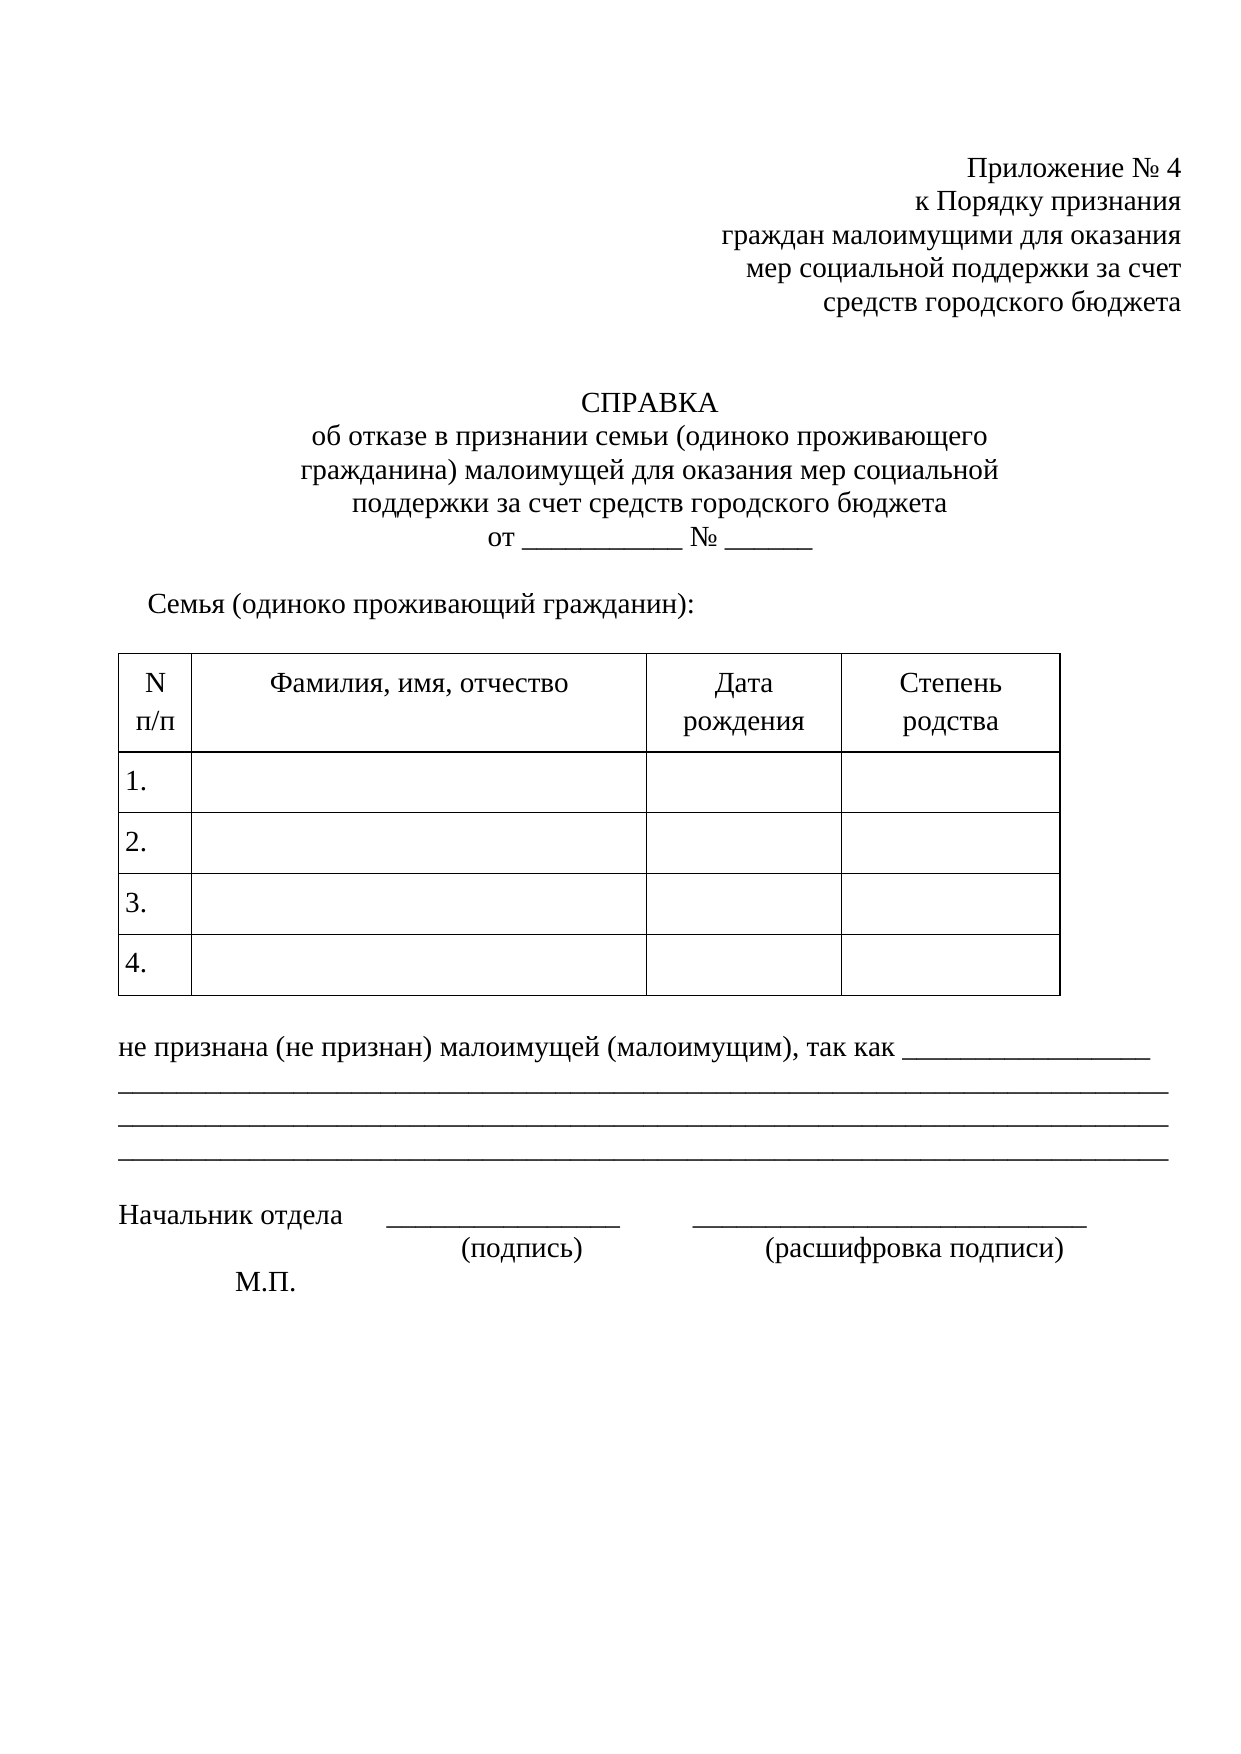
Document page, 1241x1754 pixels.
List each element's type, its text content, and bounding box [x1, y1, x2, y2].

table_cell [842, 935, 1059, 995]
text М.П. [118, 1264, 1181, 1298]
text от ___________ № ______ [118, 519, 1181, 552]
text ________________________________________________________________________ [118, 1130, 1181, 1163]
table_cell [647, 935, 841, 995]
table_cell [647, 813, 841, 873]
table_cell 4. [119, 935, 191, 995]
text гражданина) малоимущей для оказания мер социальной [118, 452, 1181, 485]
table_header Степень родства [842, 654, 1059, 751]
text СПРАВКА [118, 385, 1181, 418]
text ________________________________________________________________________ [118, 1096, 1181, 1130]
text ________________________________________________________________________ [118, 1063, 1181, 1096]
table_cell [647, 753, 841, 812]
text не признана (не признан) малоимущей (малоимущим), так как _________________ [118, 1029, 1181, 1063]
table_cell [647, 874, 841, 934]
table_cell [192, 753, 646, 812]
table_header N п/п [119, 654, 191, 751]
text граждан малоимущими для оказания [118, 217, 1181, 251]
text средств городского бюджета [118, 284, 1181, 318]
table_cell 2. [119, 813, 191, 873]
table_cell [192, 813, 646, 873]
table_header Фамилия, имя, отчество [192, 654, 646, 751]
table_cell [842, 753, 1059, 812]
table_cell [842, 813, 1059, 873]
text Семья (одиноко проживающий гражданин): [118, 586, 1181, 619]
table_cell [192, 935, 646, 995]
table_cell 3. [119, 874, 191, 934]
table_header Дата рождения [647, 654, 841, 751]
table_cell [842, 874, 1059, 934]
text к Порядку признания [118, 183, 1181, 217]
table_cell [192, 874, 646, 934]
text поддержки за счет средств городского бюджета [118, 485, 1181, 519]
text мер социальной поддержки за счет [118, 251, 1181, 284]
text (подпись) (расшифровка подписи) [118, 1231, 1181, 1264]
text Приложение № 4 [118, 150, 1181, 183]
text об отказе в признании семьи (одиноко проживающего [118, 418, 1181, 452]
table_cell 1. [119, 753, 191, 812]
text Начальник отдела ________________ ___________________________ [118, 1197, 1181, 1231]
